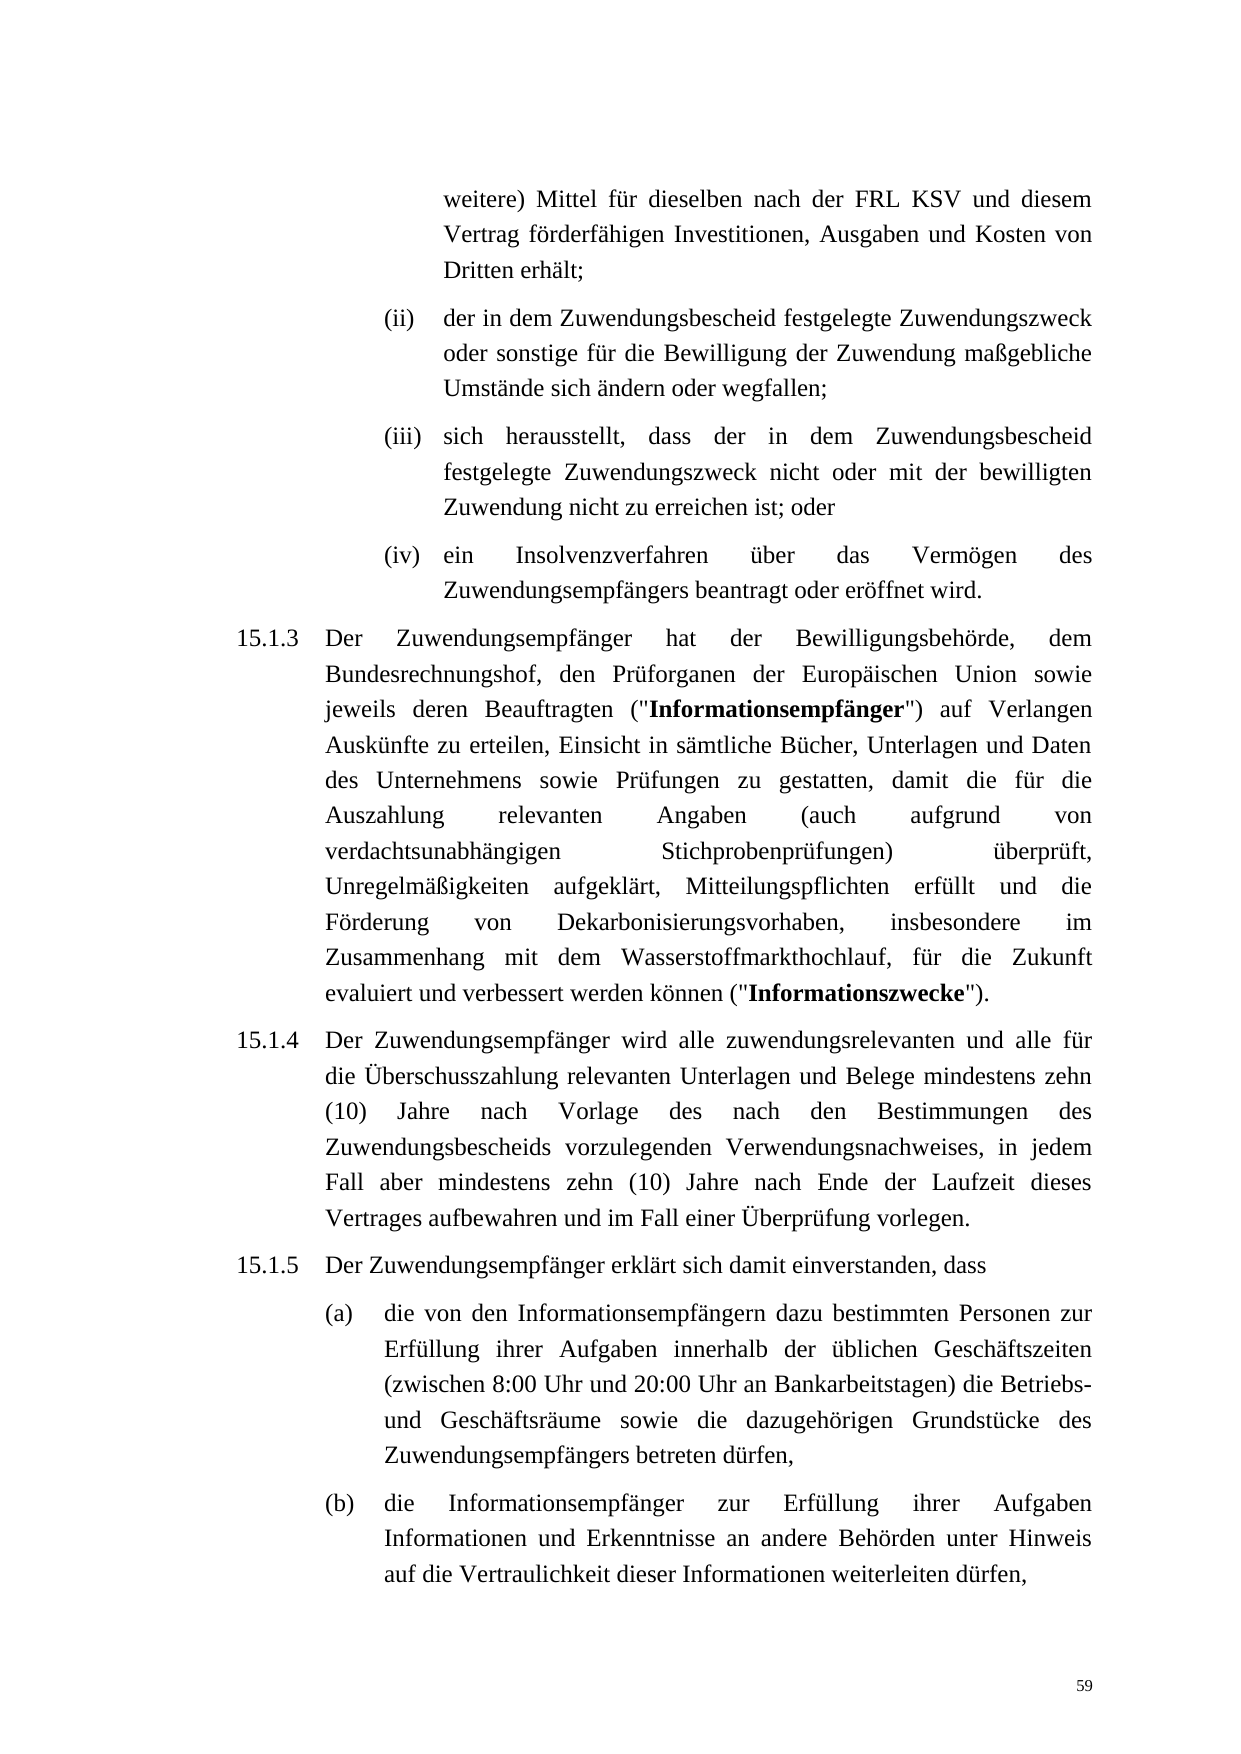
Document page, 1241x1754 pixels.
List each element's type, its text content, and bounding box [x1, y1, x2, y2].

subtitle Der Zuwendungsempfänger erklärt sich damit einverstanden, dass [236, 1244, 1092, 1279]
subtitle Der Zuwendungsempfänger hat der Bewilligungsbehörde, dem Bundesrechnungshof, den Prüforganen der Europäischen Union sowie jeweils deren Beauftragten ("Informationsempfänger") auf Verlangen Auskünfte zu erteilen, Einsicht in sämtliche Bücher, Unterlagen und Daten des Unternehmens sowie Prüfungen zu gestatten, damit die für die Auszahlung relevanten Angaben (auch aufgrund von verdachtsunabhängigen Stichprobenprüfungen) überprüft, Unregelmäßigkeiten aufgeklärt, Mitteilungspflichten erfüllt und die Förderung von Dekarbonisierungsvorhaben, insbesondere im Zusammenhang mit dem Wasserstoffmarkthochlauf, für die Zukunft evaluiert und verbessert werden können ("Informationszwecke"). [236, 617, 1092, 1006]
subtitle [384, 177, 1092, 283]
subtitle Der Zuwendungsempfänger wird alle zuwendungsrelevanten und alle für die Überschusszahlung relevanten Unterlagen und Belege mindestens zehn (10) Jahre nach Vorlage des nach den Bestimmungen des Zuwendungsbescheids vorzulegenden Verwendungsnachweises, in jedem Fall aber mindestens zehn (10) Jahre nach Ende der Laufzeit dieses Vertrages aufbewahren und im Fall einer Überprüfung vorlegen. [236, 1019, 1092, 1231]
subtitle die Informationsempfänger zur Erfüllung ihrer Aufgaben Informationen und Erkenntnisse an andere Behörden unter Hinweis auf die Vertraulichkeit dieser Informationen weiterleiten dürfen, [325, 1481, 1092, 1588]
subtitle der in dem Zuwendungsbescheid festgelegte Zuwendungszweck oder sonstige für die Bewilligung der Zuwendung maßgebliche Umstände sich ändern oder wegfallen; [384, 296, 1092, 402]
subtitle ein Insolvenzverfahren über das Vermögen des Zuwendungsempfängers beantragt oder eröffnet wird. [384, 533, 1092, 604]
subtitle die von den Informationsempfängern dazu bestimmten Personen zur Erfüllung ihrer Aufgaben innerhalb der üblichen Geschäftszeiten (zwischen 8:00 Uhr und 20:00 Uhr an Bankarbeitstagen) die Betriebs- und Geschäftsräume sowie die dazugehörigen Grundstücke des Zuwendungsempfängers betreten dürfen, [325, 1292, 1092, 1469]
subtitle sich herausstellt, dass der in dem Zuwendungsbescheid festgelegte Zuwendungszweck nicht oder mit der bewilligten Zuwendung nicht zu erreichen ist; oder [384, 415, 1092, 521]
